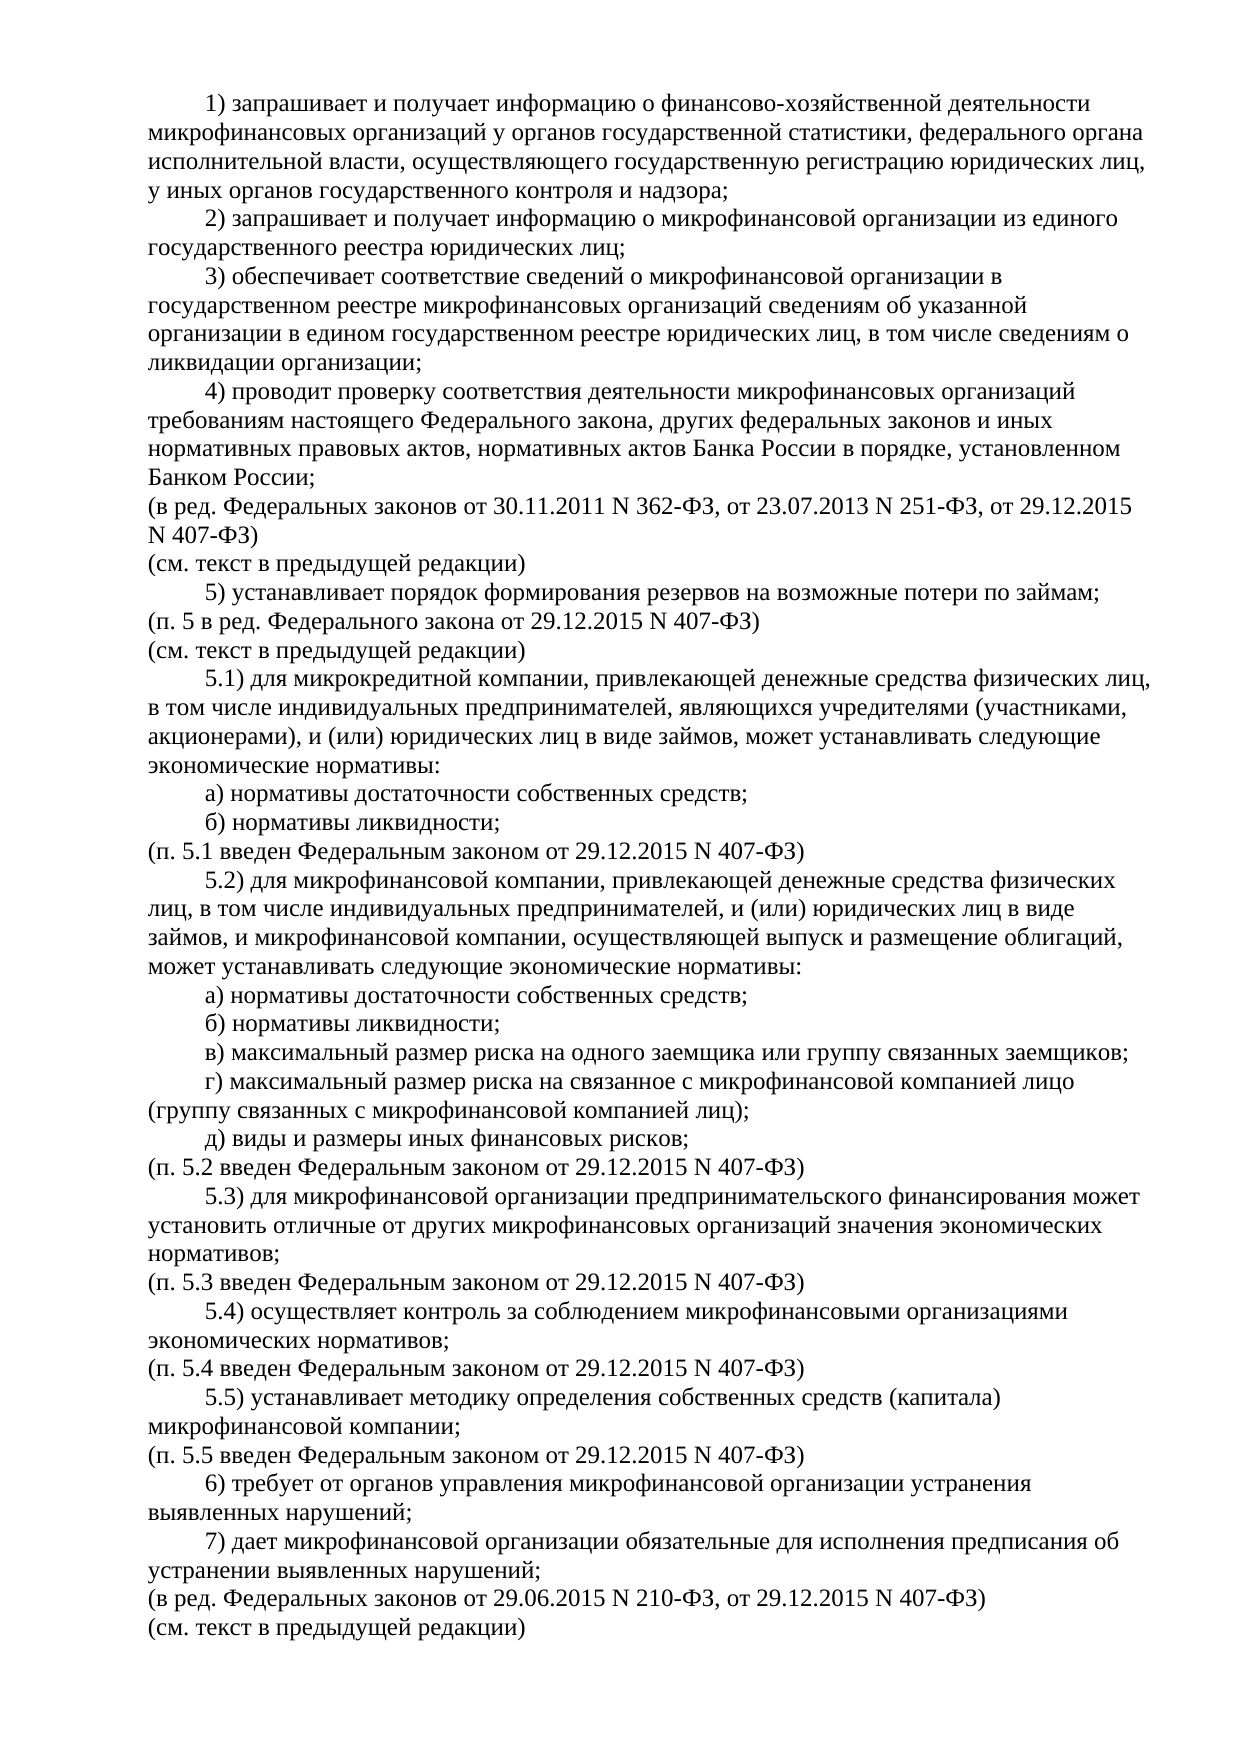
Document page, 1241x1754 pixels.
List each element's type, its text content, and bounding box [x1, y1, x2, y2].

text (п. 5.4 введен Федеральным законом от 29.12.2015 N 407-ФЗ) [148, 1353, 1152, 1382]
text (см. текст в предыдущей редакции) [148, 548, 1152, 577]
text 3) обеспечивает соответствие сведений о микрофинансовой организации в государственном реестре микрофинансовых организаций сведениям об указанной организации в едином государственном реестре юридических лиц, в том числе сведениям о ликвидации организации; [148, 261, 1152, 376]
text (см. текст в предыдущей редакции) [148, 635, 1152, 663]
text 2) запрашивает и получает информацию о микрофинансовой организации из единого государственного реестра юридических лиц; [148, 203, 1152, 261]
text 5.3) для микрофинансовой организации предпринимательского финансирования может установить отличные от других микрофинансовых организаций значения экономических нормативов; [148, 1181, 1152, 1267]
text в) максимальный размер риска на одного заемщика или группу связанных заемщиков; [148, 1037, 1152, 1066]
text г) максимальный размер риска на связанное с микрофинансовой компанией лицо (группу связанных с микрофинансовой компанией лиц); [148, 1066, 1152, 1123]
text 5.4) осуществляет контроль за соблюдением микрофинансовыми организациями экономических нормативов; [148, 1296, 1152, 1353]
text а) нормативы достаточности собственных средств; [148, 980, 1152, 1008]
text (п. 5.2 введен Федеральным законом от 29.12.2015 N 407-ФЗ) [148, 1152, 1152, 1181]
text 6) требует от органов управления микрофинансовой организации устранения выявленных нарушений; [148, 1468, 1152, 1526]
text 5.5) устанавливает методику определения собственных средств (капитала) микрофинансовой компании; [148, 1382, 1152, 1440]
text 5.1) для микрокредитной компании, привлекающей денежные средства физических лиц, в том числе индивидуальных предпринимателей, являющихся учредителями (участниками, акционерами), и (или) юридических лиц в виде займов, может устанавливать следующие экономические нормативы: [148, 663, 1152, 778]
text (в ред. Федеральных законов от 30.11.2011 N 362-ФЗ, от 23.07.2013 N 251-ФЗ, от 29.12.2015 N 407-ФЗ) [148, 491, 1152, 548]
text б) нормативы ликвидности; [148, 807, 1152, 836]
text (п. 5.5 введен Федеральным законом от 29.12.2015 N 407-ФЗ) [148, 1440, 1152, 1468]
text 5.2) для микрофинансовой компании, привлекающей денежные средства физических лиц, в том числе индивидуальных предпринимателей, и (или) юридических лиц в виде займов, и микрофинансовой компании, осуществляющей выпуск и размещение облигаций, может устанавливать следующие экономические нормативы: [148, 865, 1152, 980]
text (п. 5 в ред. Федерального закона от 29.12.2015 N 407-ФЗ) [148, 606, 1152, 635]
text (в ред. Федеральных законов от 29.06.2015 N 210-ФЗ, от 29.12.2015 N 407-ФЗ) [148, 1583, 1152, 1612]
text (п. 5.1 введен Федеральным законом от 29.12.2015 N 407-ФЗ) [148, 836, 1152, 865]
text (см. текст в предыдущей редакции) [148, 1612, 1152, 1641]
text д) виды и размеры иных финансовых рисков; [148, 1123, 1152, 1152]
text (п. 5.3 введен Федеральным законом от 29.12.2015 N 407-ФЗ) [148, 1267, 1152, 1296]
text 4) проводит проверку соответствия деятельности микрофинансовых организаций требованиям настоящего Федерального закона, других федеральных законов и иных нормативных правовых актов, нормативных актов Банка России в порядке, установленном Банком России; [148, 376, 1152, 491]
text 5) устанавливает порядок формирования резервов на возможные потери по займам; [148, 577, 1152, 606]
text а) нормативы достаточности собственных средств; [148, 778, 1152, 807]
text 1) запрашивает и получает информацию о финансово-хозяйственной деятельности микрофинансовых организаций у органов государственной статистики, федерального органа исполнительной власти, осуществляющего государственную регистрацию юридических лиц, у иных органов государственного контроля и надзора; [148, 88, 1152, 203]
text б) нормативы ликвидности; [148, 1008, 1152, 1037]
text 7) дает микрофинансовой организации обязательные для исполнения предписания об устранении выявленных нарушений; [148, 1526, 1152, 1583]
